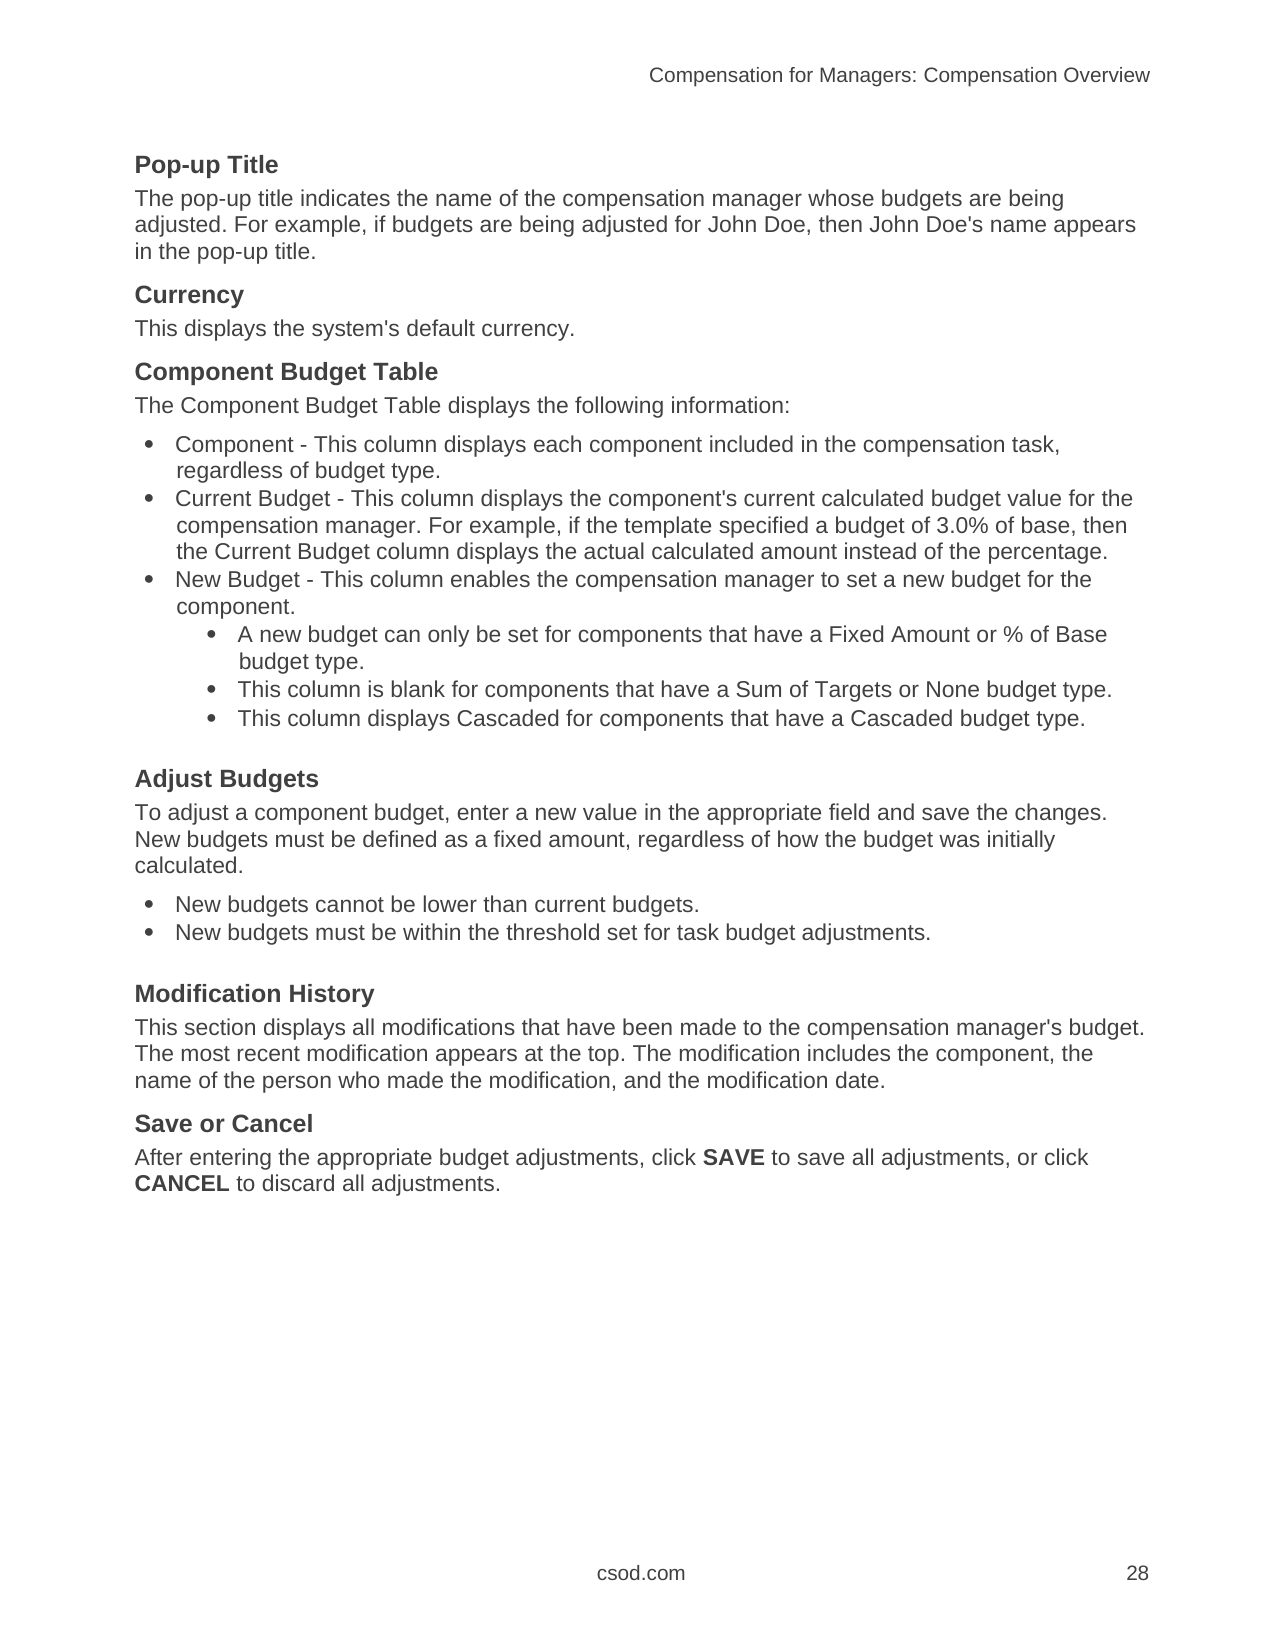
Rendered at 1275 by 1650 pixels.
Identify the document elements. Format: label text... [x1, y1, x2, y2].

text This displays the system's default currency. [134, 315, 1150, 341]
list New budgets must be within the threshold set for task budget adjustments. [154, 919, 1150, 946]
text Save or Cancel [134, 1108, 1150, 1137]
text Component Budget Table [134, 357, 1150, 385]
text Pop-up Title [134, 150, 1150, 179]
text This section displays all modifications that have been made to the compensation manager's budget. The most recent modification appears at the top. The modification includes the component, the name of the person who made the modification, and the modification date. [134, 1014, 1150, 1093]
text Currency [134, 280, 1150, 308]
list New budgets cannot be lower than current budgets. [154, 891, 1150, 917]
list Current Budget - This column displays the component's current calculated budget value for the compensation manager. For example, if the template specified a budget of 3.0% of base, then the Current Budget column displays the actual calculated amount instead of the percentage. [154, 485, 1150, 564]
list A new budget can only be set for components that have a Fixed Amount or % of Base budget type. [217, 621, 1150, 674]
list New Budget - This column enables the compensation manager to set a new budget for the component. [154, 566, 1150, 619]
list Component - This column displays each component included in the compensation task, regardless of budget type. [154, 431, 1150, 483]
list This column is blank for components that have a Sum of Targets or None budget type. [217, 676, 1150, 702]
text The Component Budget Table displays the following information: [134, 392, 1150, 418]
list This column displays Cascaded for components that have a Cascaded budget type. [217, 704, 1150, 731]
text Adjust Budgets [134, 764, 1150, 793]
text Modification History [134, 979, 1150, 1008]
text After entering the appropriate budget adjustments, click Save to save all adjustments, or click Cancel to discard all adjustments. [134, 1143, 1150, 1196]
text The pop-up title indicates the name of the compensation manager whose budgets are being adjusted. For example, if budgets are being adjusted for John Doe, then John Doe's name appears in the pop-up title. [134, 185, 1150, 264]
text To adjust a component budget, enter a new value in the appropriate field and save the changes. New budgets must be defined as a fixed amount, regardless of how the budget was initially calculated. [134, 799, 1150, 878]
